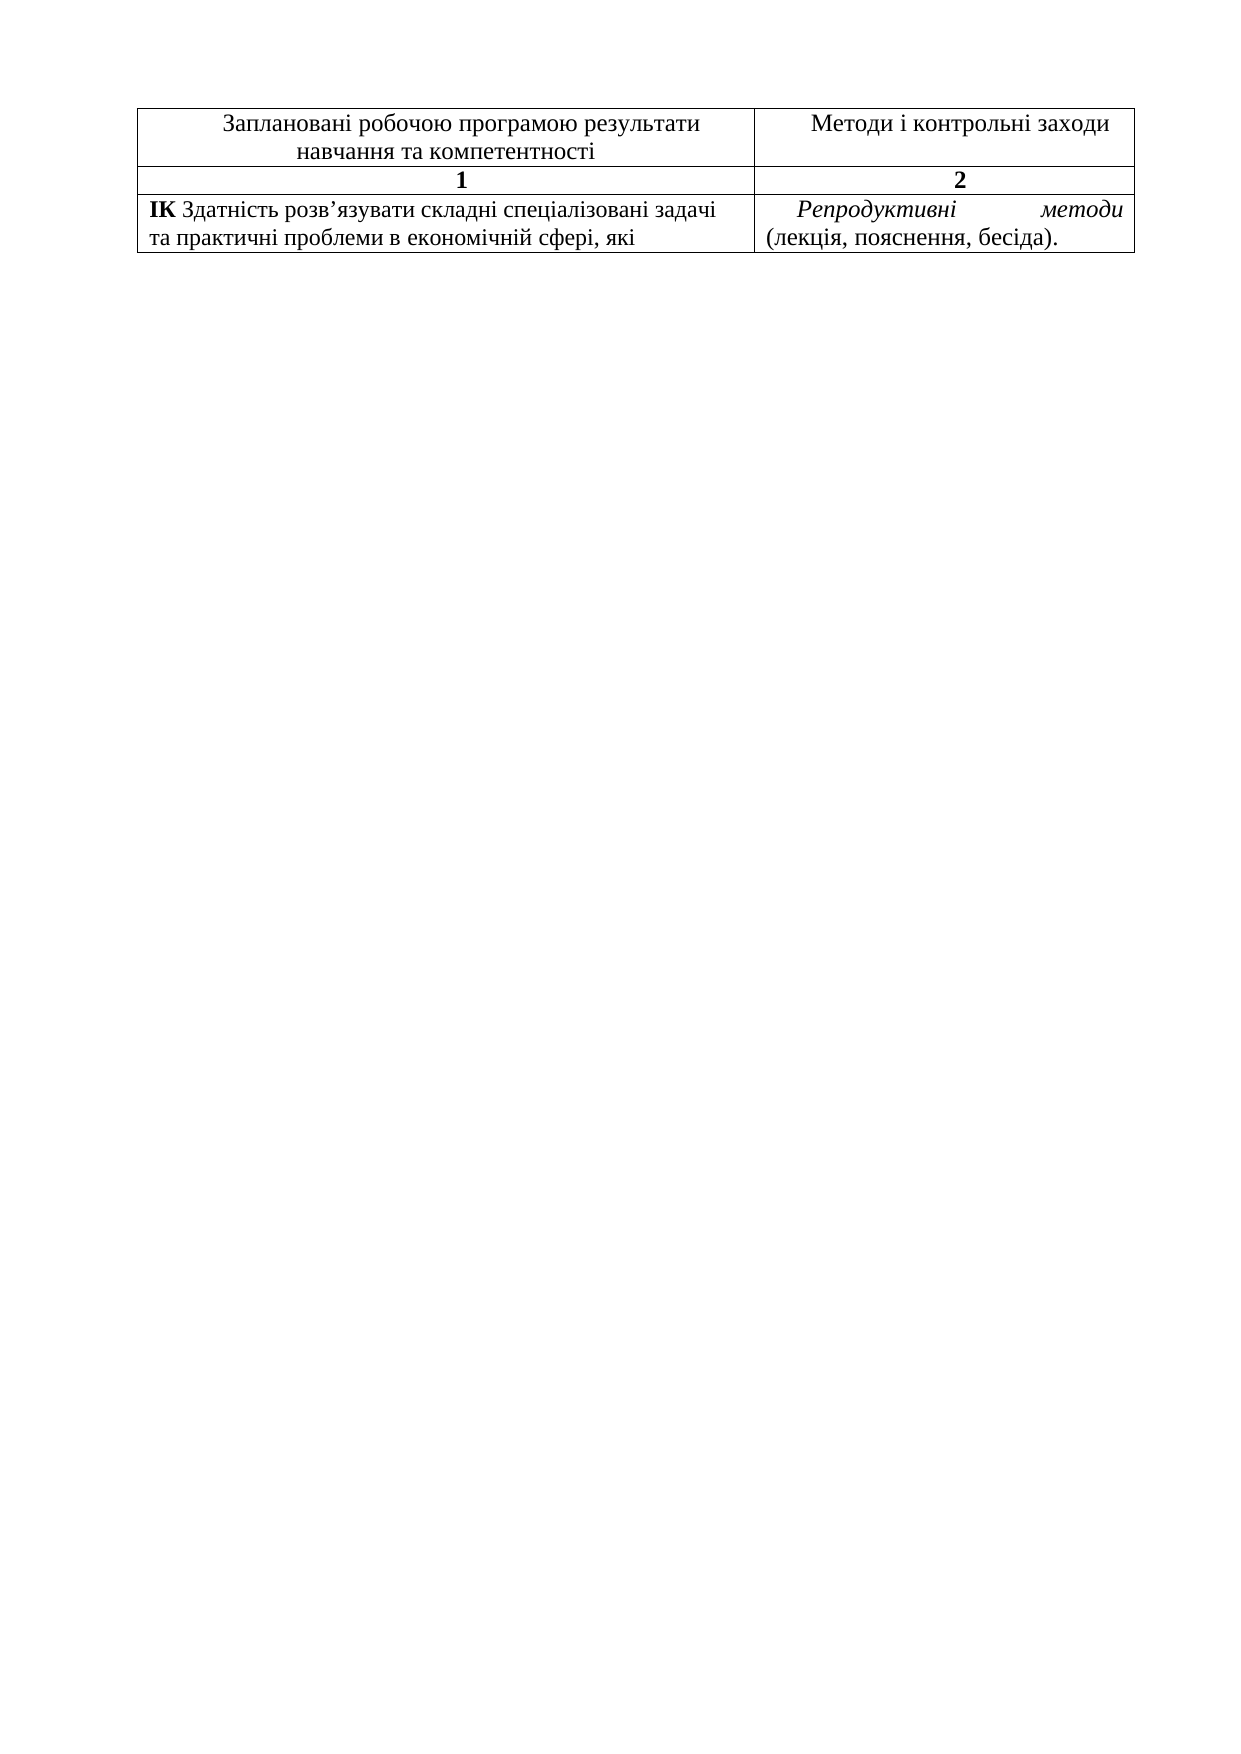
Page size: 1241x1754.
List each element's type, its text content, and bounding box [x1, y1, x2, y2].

table_cell ІК Здатність розв’язувати складні спеціалізовані задачі та практичні проблеми в економічній сфері, які [138, 195, 754, 252]
table_cell 1 [138, 167, 754, 194]
table_header Методи і контрольні заходи [755, 109, 1134, 166]
table_cell Репродуктивні методи (лекція, пояснення, бесіда). [755, 195, 1134, 252]
table_header Заплановані робочою програмою результати навчання та компетентності [138, 109, 754, 166]
table_cell 2 [755, 167, 1134, 194]
